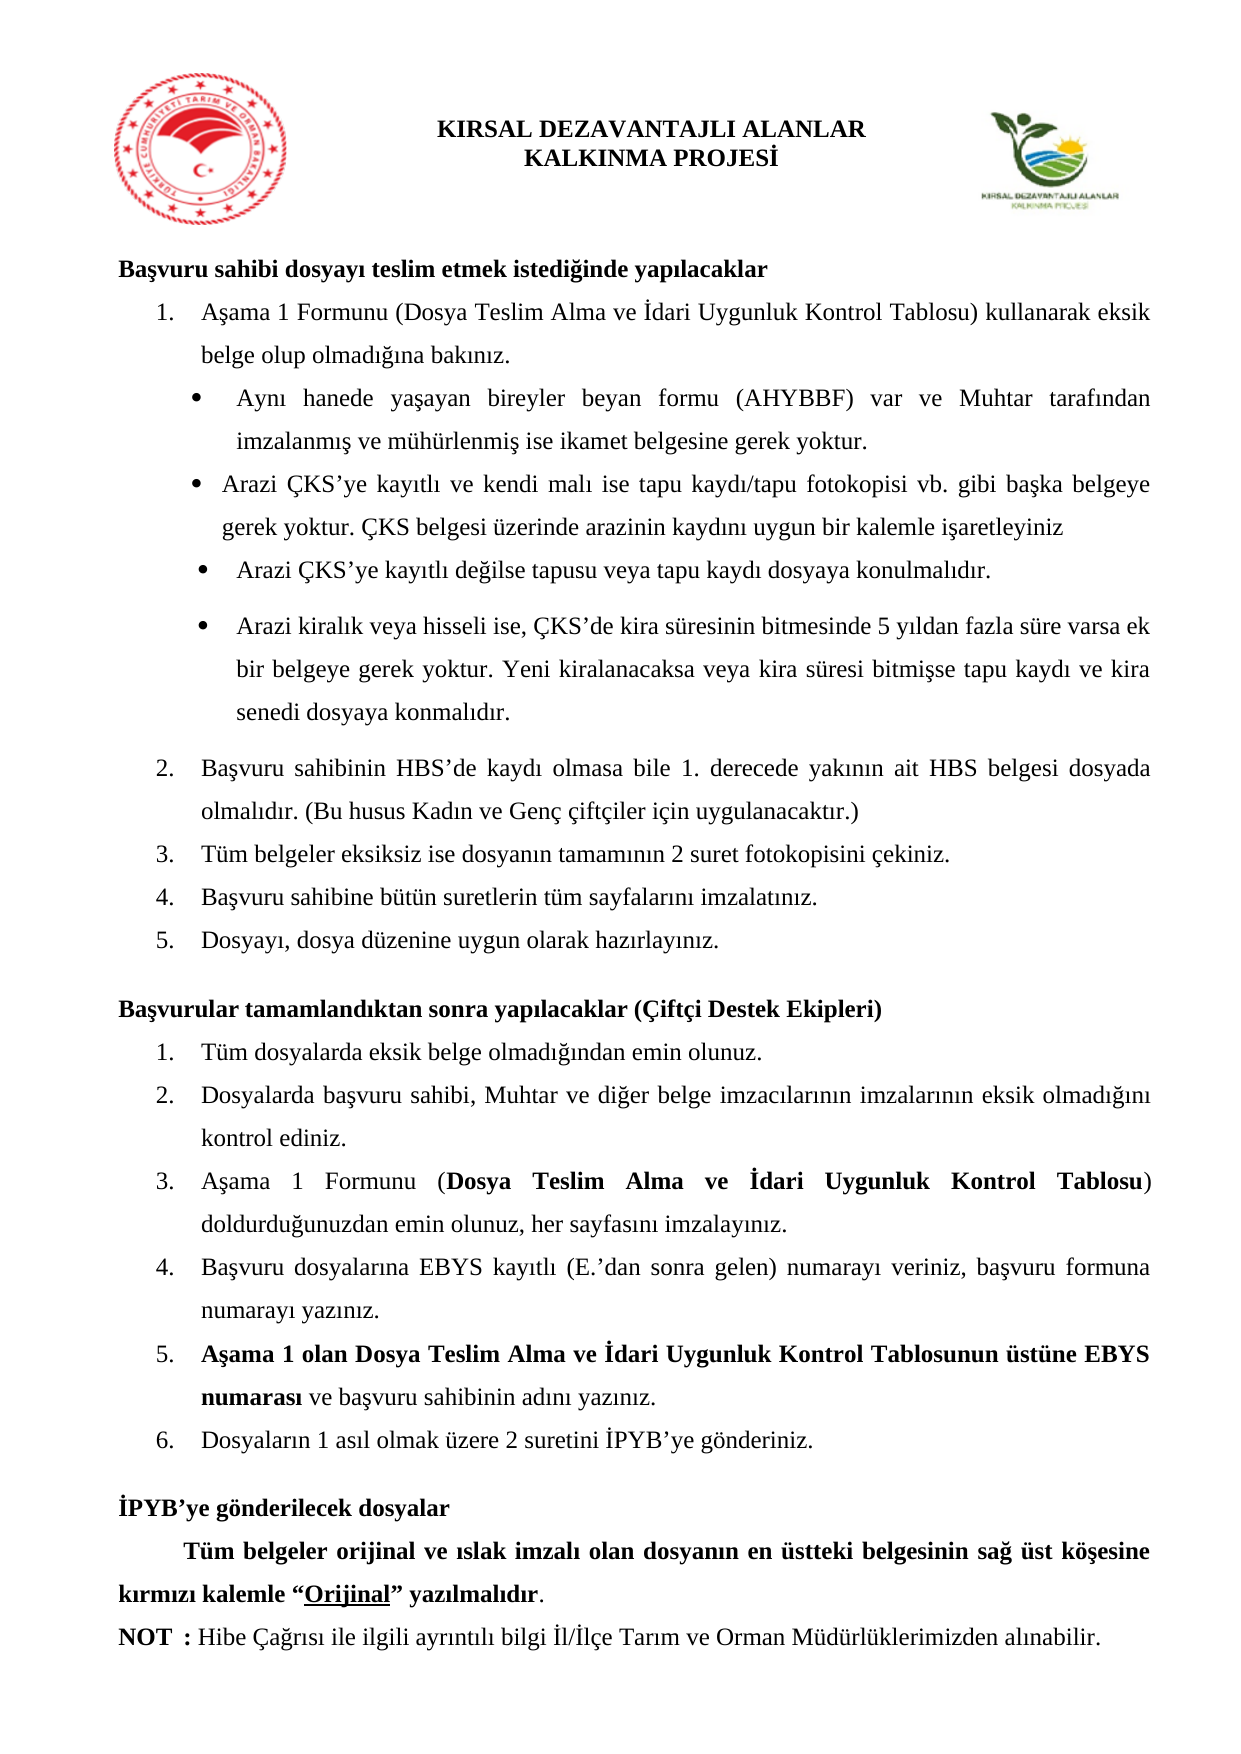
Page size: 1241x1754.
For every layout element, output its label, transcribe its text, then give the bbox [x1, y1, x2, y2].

list Aşama 1 Formunu (Dosya Teslim Alma ve İdari Uygunluk Kontrol Tablosu) doldurduğunuzdan emin olunuz, her sayfasını imzalayınız. [156, 1166, 1152, 1238]
list Tüm belgeler eksiksiz ise dosyanın tamamının 2 suret fotokopisini çekiniz. [156, 839, 1152, 868]
list Aşama 1 Formunu (Dosya Teslim Alma ve İdari Uygunluk Kontrol Tablosu) kullanarak eksik belge olup olmadığına bakınız. [156, 297, 1152, 369]
picture [114, 73, 287, 225]
list Dosyayı, dosya düzenine uygun olarak hazırlayınız. [156, 926, 1152, 954]
list Başvuru sahibine bütün suretlerin tüm sayfalarını imzalatınız. [156, 882, 1152, 911]
picture [967, 81, 1131, 223]
list Dosyalarda başvuru sahibi, Muhtar ve diğer belge imzacılarının imzalarının eksik olmadığını kontrol ediniz. [156, 1080, 1152, 1152]
text NOT : Hibe Çağrısı ile ilgili ayrıntılı bilgi İl/İlçe Tarım ve Orman Müdürlüklerimizden alınabilir. [118, 1622, 1152, 1651]
list Arazi ÇKS’ye kayıtlı değilse tapusu veya tapu kaydı dosyaya konulmalıdır. [199, 556, 1152, 584]
list Arazi kiralık veya hisseli ise, ÇKS’de kira süresinin bitmesinde 5 yıldan fazla süre varsa ek bir belgeye gerek yoktur. Yeni kiralanacaksa veya kira süresi bitmişse tapu kaydı ve kira senedi dosyaya konmalıdır. [199, 611, 1152, 726]
subtitle Başvurular tamamlandıktan sonra yapılacaklar (Çiftçi Destek Ekipleri) [118, 994, 1152, 1022]
list Arazi ÇKS’ye kayıtlı ve kendi malı ise tapu kaydı/tapu fotokopisi vb. gibi başka belgeye gerek yoktur. ÇKS belgesi üzerinde arazinin kaydını uygun bir kalemle işaretleyiniz [192, 469, 1152, 541]
text Tüm belgeler orijinal ve ıslak imzalı olan dosyanın en üstteki belgesinin sağ üst köşesine kırmızı kalemle “Orijinal” yazılmalıdır. [118, 1536, 1152, 1608]
subtitle Başvuru sahibi dosyayı teslim etmek istediğinde yapılacaklar [118, 254, 1152, 282]
list Başvuru sahibinin HBS’de kaydı olmasa bile 1. derecede yakının ait HBS belgesi dosyada olmalıdır. (Bu husus Kadın ve Genç çiftçiler için uygulanacaktır.) [156, 753, 1152, 825]
list Aynı hanede yaşayan bireyler beyan formu (AHYBBF) var ve Muhtar tarafından imzalanmış ve mühürlenmiş ise ikamet belgesine gerek yoktur. [192, 383, 1152, 455]
list Tüm dosyalarda eksik belge olmadığından emin olunuz. [156, 1037, 1152, 1066]
list Dosyaların 1 asıl olmak üzere 2 suretini İPYB’ye gönderiniz. [156, 1425, 1152, 1454]
list Başvuru dosyalarına EBYS kayıtlı (E.’dan sonra gelen) numarayı veriniz, başvuru formuna numarayı yazınız. [156, 1252, 1152, 1324]
list Aşama 1 olan Dosya Teslim Alma ve İdari Uygunluk Kontrol Tablosunun üstüne EBYS numarası ve başvuru sahibinin adını yazınız. [156, 1339, 1152, 1411]
subtitle İPYB’ye gönderilecek dosyalar [118, 1493, 1152, 1522]
